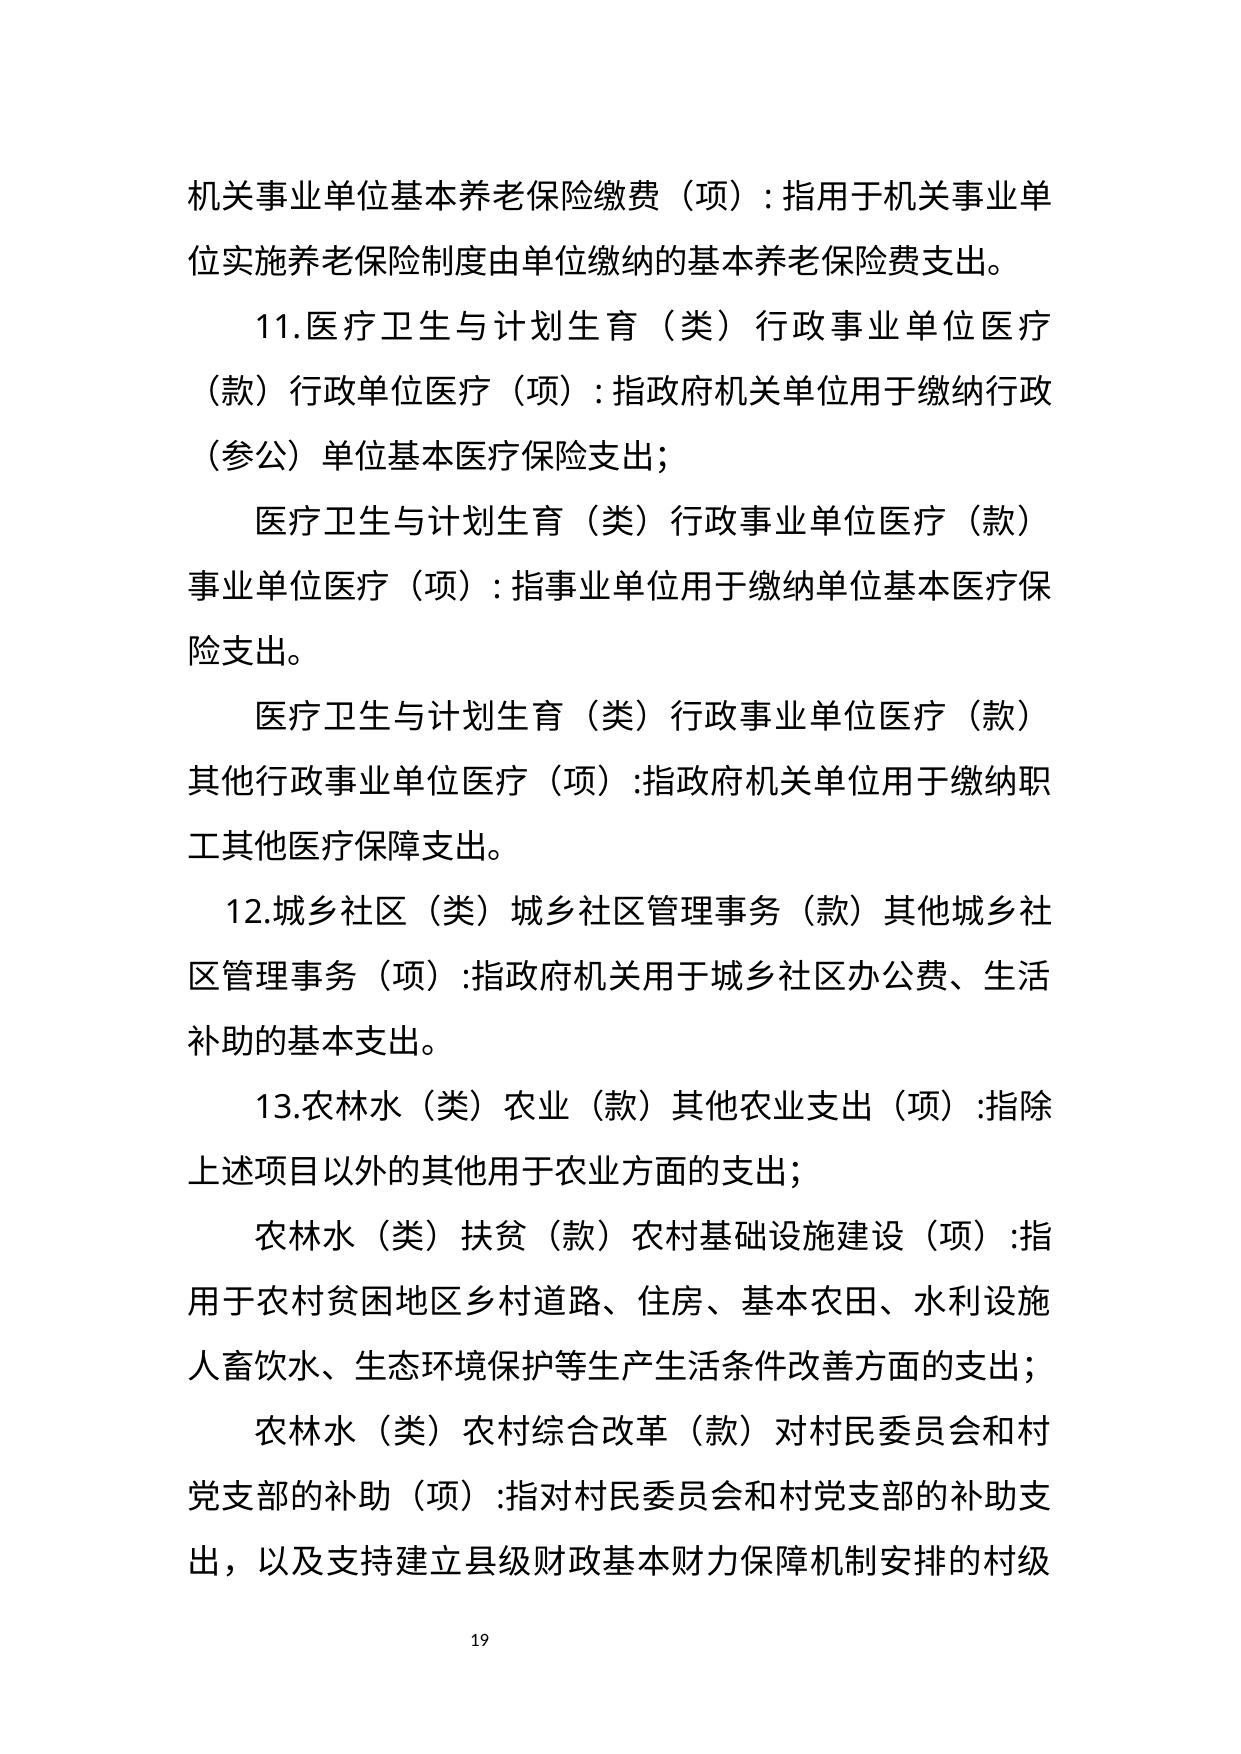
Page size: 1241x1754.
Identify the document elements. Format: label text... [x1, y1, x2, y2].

text 11.医疗卫生与计划生育（类）行政事业单位医疗（款）行政单位医疗（项）: 指政府机关单位用于缴纳行政（参公）单位基本医疗保险支出； [187, 292, 1053, 487]
text 医疗卫生与计划生育（类）行政事业单位医疗（款）其他行政事业单位医疗（项）:指政府机关单位用于缴纳职工其他医疗保障支出。 12.城乡社区（类）城乡社区管理事务（款）其他城乡社区管理事务（项）:指政府机关用于城乡社区办公费、生活补助的基本支出。 [187, 682, 1053, 1072]
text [187, 162, 1053, 292]
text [187, 1397, 1053, 1592]
text 农林水（类）扶贫（款）农村基础设施建设（项）:指用于农村贫困地区乡村道路、住房、基本农田、水利设施、人畜饮水、生态环境保护等生产生活条件改善方面的支出； [187, 1202, 1053, 1397]
text 医疗卫生与计划生育（类）行政事业单位医疗（款）事业单位医疗（项）: 指事业单位用于缴纳单位基本医疗保险支出。 [187, 487, 1053, 682]
text 13.农林水（类）农业（款）其他农业支出（项）:指除上述项目以外的其他用于农业方面的支出； [187, 1072, 1053, 1202]
